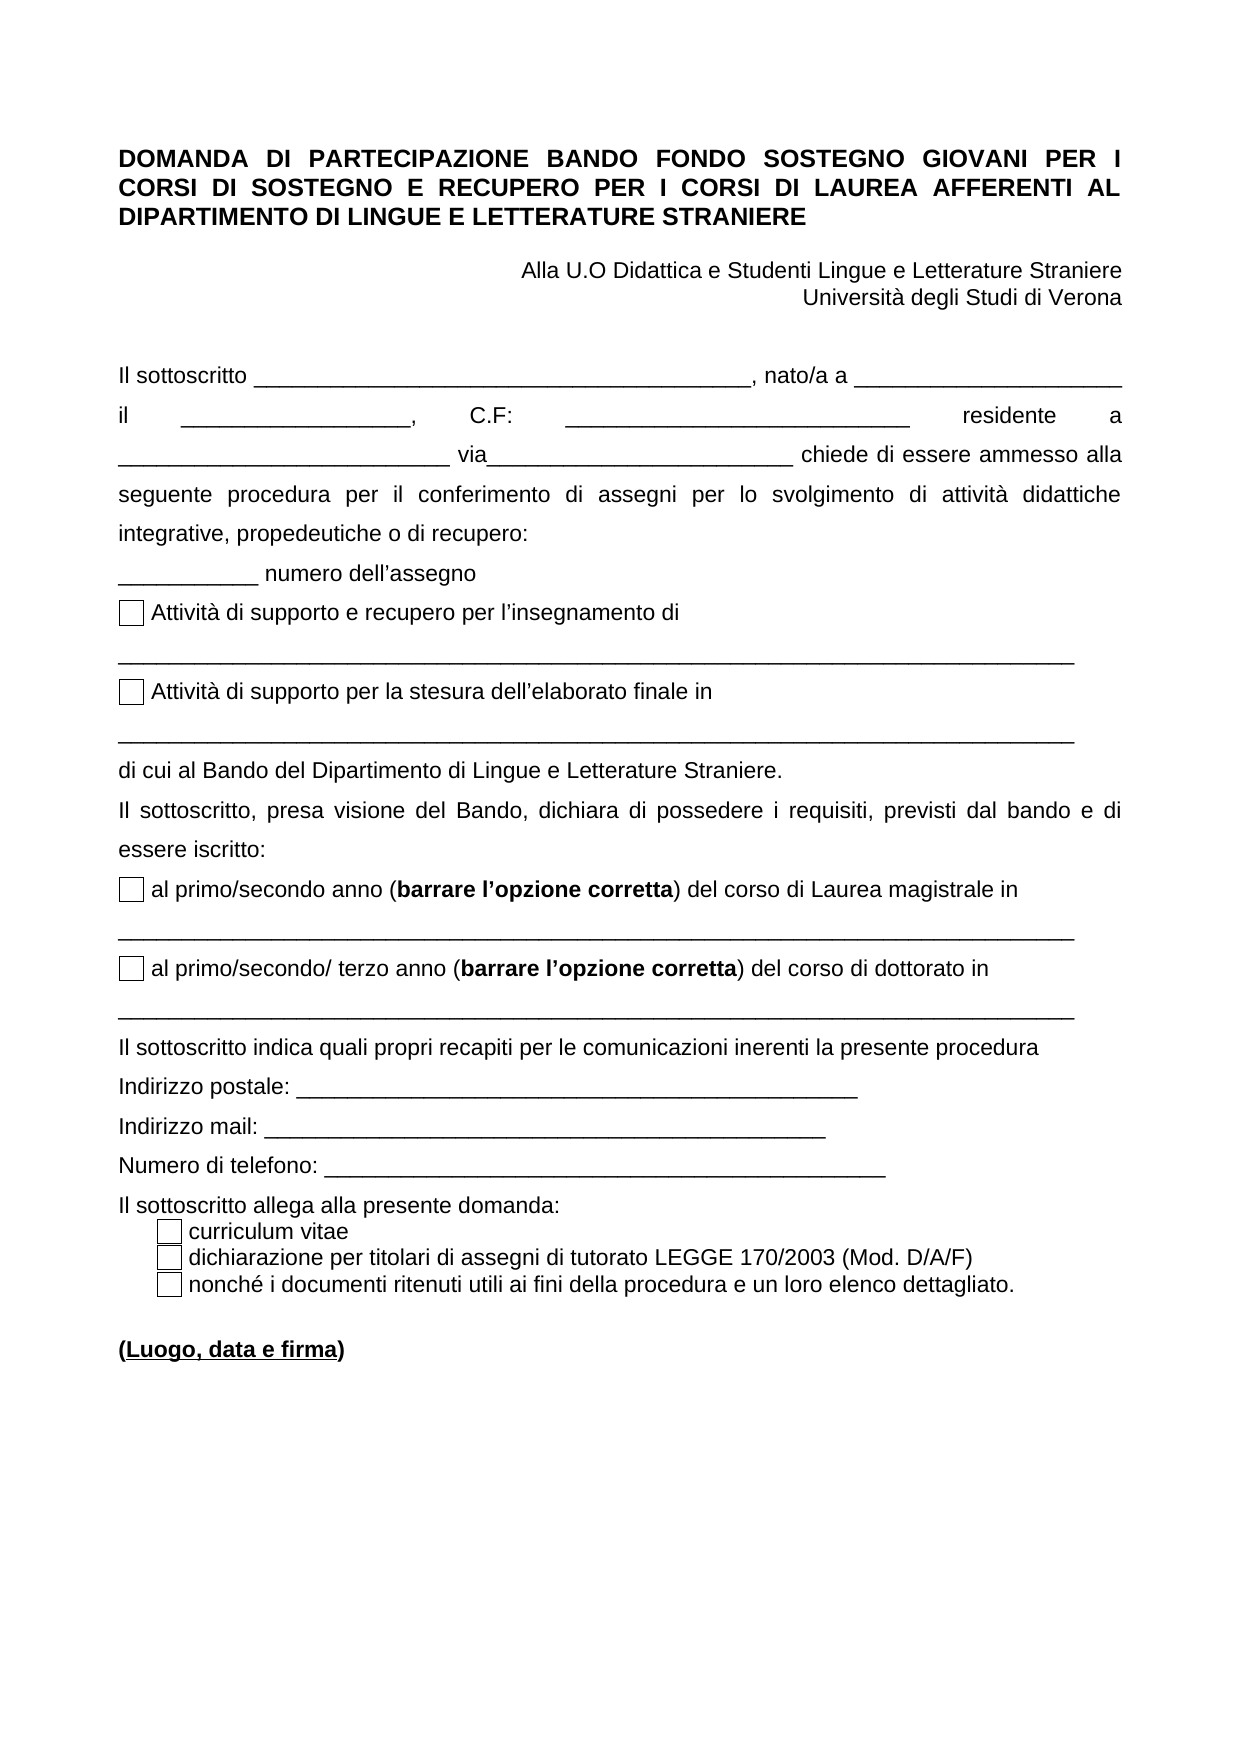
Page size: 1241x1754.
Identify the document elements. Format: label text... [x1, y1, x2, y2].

text (Luogo, data e firma) [118, 1336, 1122, 1363]
text Il sottoscritto allega alla presente domanda: [118, 1192, 1122, 1218]
text ___________ numero dell’assegno [118, 560, 1122, 586]
text Indirizzo mail: ____________________________________________ [118, 1113, 1122, 1139]
text DOMANDA DI PARTECIPAZIONE BANDO FONDO SOSTEGNO GIOVANI PER I CORSI DI SOSTEGNO E RECUPERO PER I CORSI DI LAUREA AFFERENTI AL DIPARTIMENTO DI LINGUE E LETTERATURE STRANIERE [118, 144, 1122, 231]
text dichiarazione per titolari di assegni di tutorato LEGGE 170/2003 (Mod. D/A/F) [156, 1244, 1122, 1271]
text nonché i documenti ritenuti utili ai fini della procedura e un loro elenco dettagliato. [156, 1271, 1122, 1297]
text Attività di supporto e recupero per l’insegnamento di ___________________________________________________________________________ [118, 599, 1122, 665]
text Indirizzo postale: ____________________________________________ [118, 1073, 1122, 1099]
text Il sottoscritto, presa visione del Bando, dichiara di possedere i requisiti, previsti dal bando e di essere iscritto: [118, 797, 1122, 863]
text Il sottoscritto indica quali propri recapiti per le comunicazioni inerenti la presente procedura [118, 1034, 1122, 1060]
text al primo/secondo anno (barrare l’opzione corretta) del corso di Laurea magistrale in ___________________________________________________________________________ [118, 876, 1122, 942]
text Numero di telefono: ____________________________________________ [118, 1152, 1122, 1178]
text Università degli Studi di Verona [118, 283, 1122, 310]
text al primo/secondo/ terzo anno (barrare l’opzione corretta) del corso di dottorato in ___________________________________________________________________________ [118, 955, 1122, 1021]
text curriculum vitae [156, 1218, 1122, 1244]
text Il sottoscritto _______________________________________, nato/a a _____________________ il __________________, C.F: ___________________________ residente a __________________________ via________________________ chiede di essere ammesso alla seguente procedura per il conferimento di assegni per lo svolgimento di attività didattiche integrative, propedeutiche o di recupero: [118, 362, 1122, 547]
text Alla U.O Didattica e Studenti Lingue e Letterature Straniere [118, 257, 1122, 283]
text Attività di supporto per la stesura dell’elaborato finale in ___________________________________________________________________________ [118, 678, 1122, 744]
text di cui al Bando del Dipartimento di Lingue e Letterature Straniere. [118, 757, 1122, 784]
